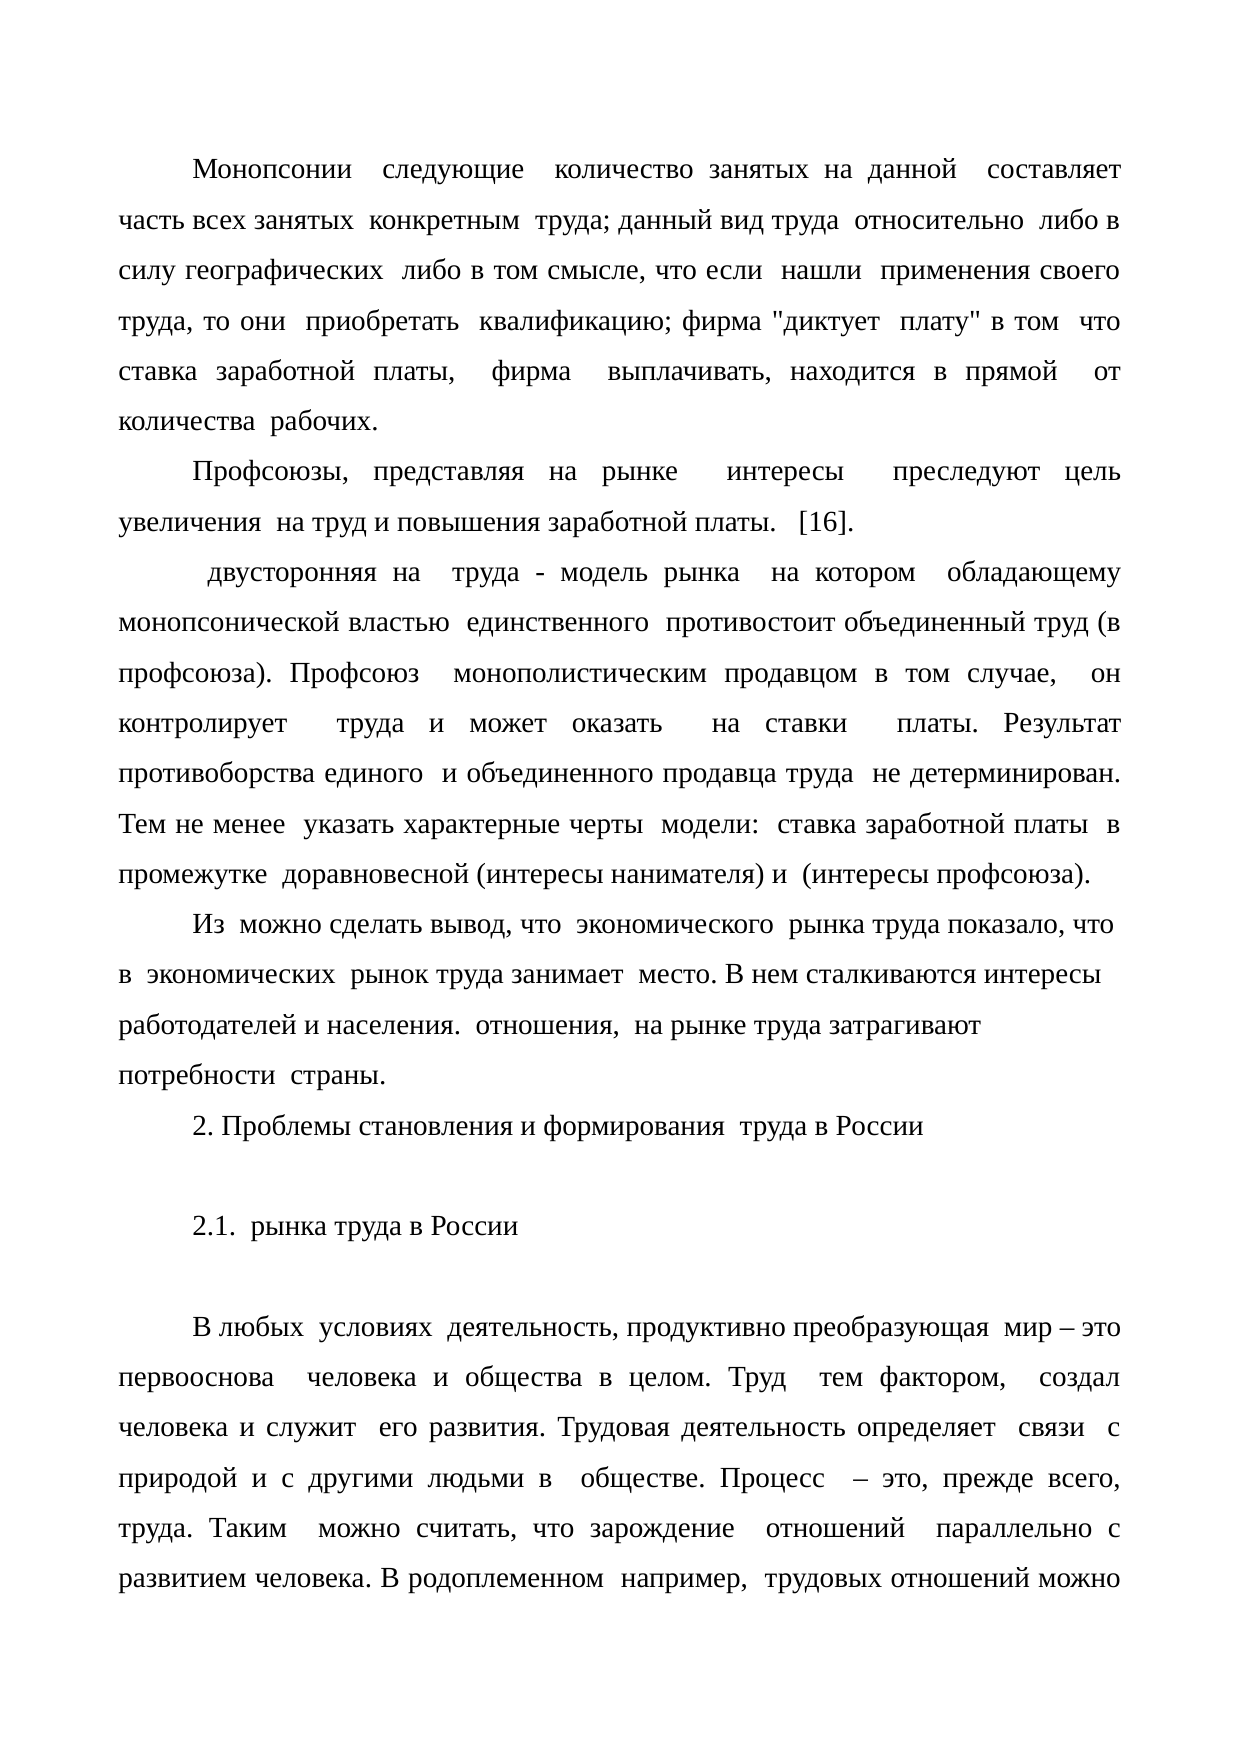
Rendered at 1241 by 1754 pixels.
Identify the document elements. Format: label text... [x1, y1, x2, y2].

text двусторонняя на труда - модель рынка на котором обладающему монопсонической властью единственного противостоит объединенный труд (в профсоюза). Профсоюз монополистическим продавцом в том случае, он контролирует труда и может оказать на ставки платы. Результат противоборства единого и объединенного продавца труда не детерминирован. Тем не менее указать характерные черты модели: ставка заработной платы в промежутке доравновесной (интересы нанимателя) и (интересы профсоюза). [118, 554, 1122, 889]
text 2.1. рынка труда в России [118, 1208, 1122, 1242]
text Профсоюзы, представляя на рынке интересы преследуют цель увеличения на труд и повышения заработной платы. [16]. [118, 453, 1122, 537]
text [118, 1309, 1122, 1594]
text 2. Проблемы становления и формирования труда в России [118, 1108, 1122, 1141]
text Монопсонии следующие количество занятых на данной составляет часть всех занятых конкретным труда; данный вид труда относительно либо в силу географических либо в том смысле, что если нашли применения своего труда, то они приобретать квалификацию; фирма "диктует плату" в том что ставка заработной платы, фирма выплачивать, находится в прямой от количества рабочих. [118, 152, 1122, 437]
text Из можно сделать вывод, что экономического рынка труда показало, что в экономических рынок труда занимает место. В нем сталкиваются интересы работодателей и населения. отношения, на рынке труда затрагивают потребности страны. [118, 906, 1122, 1091]
